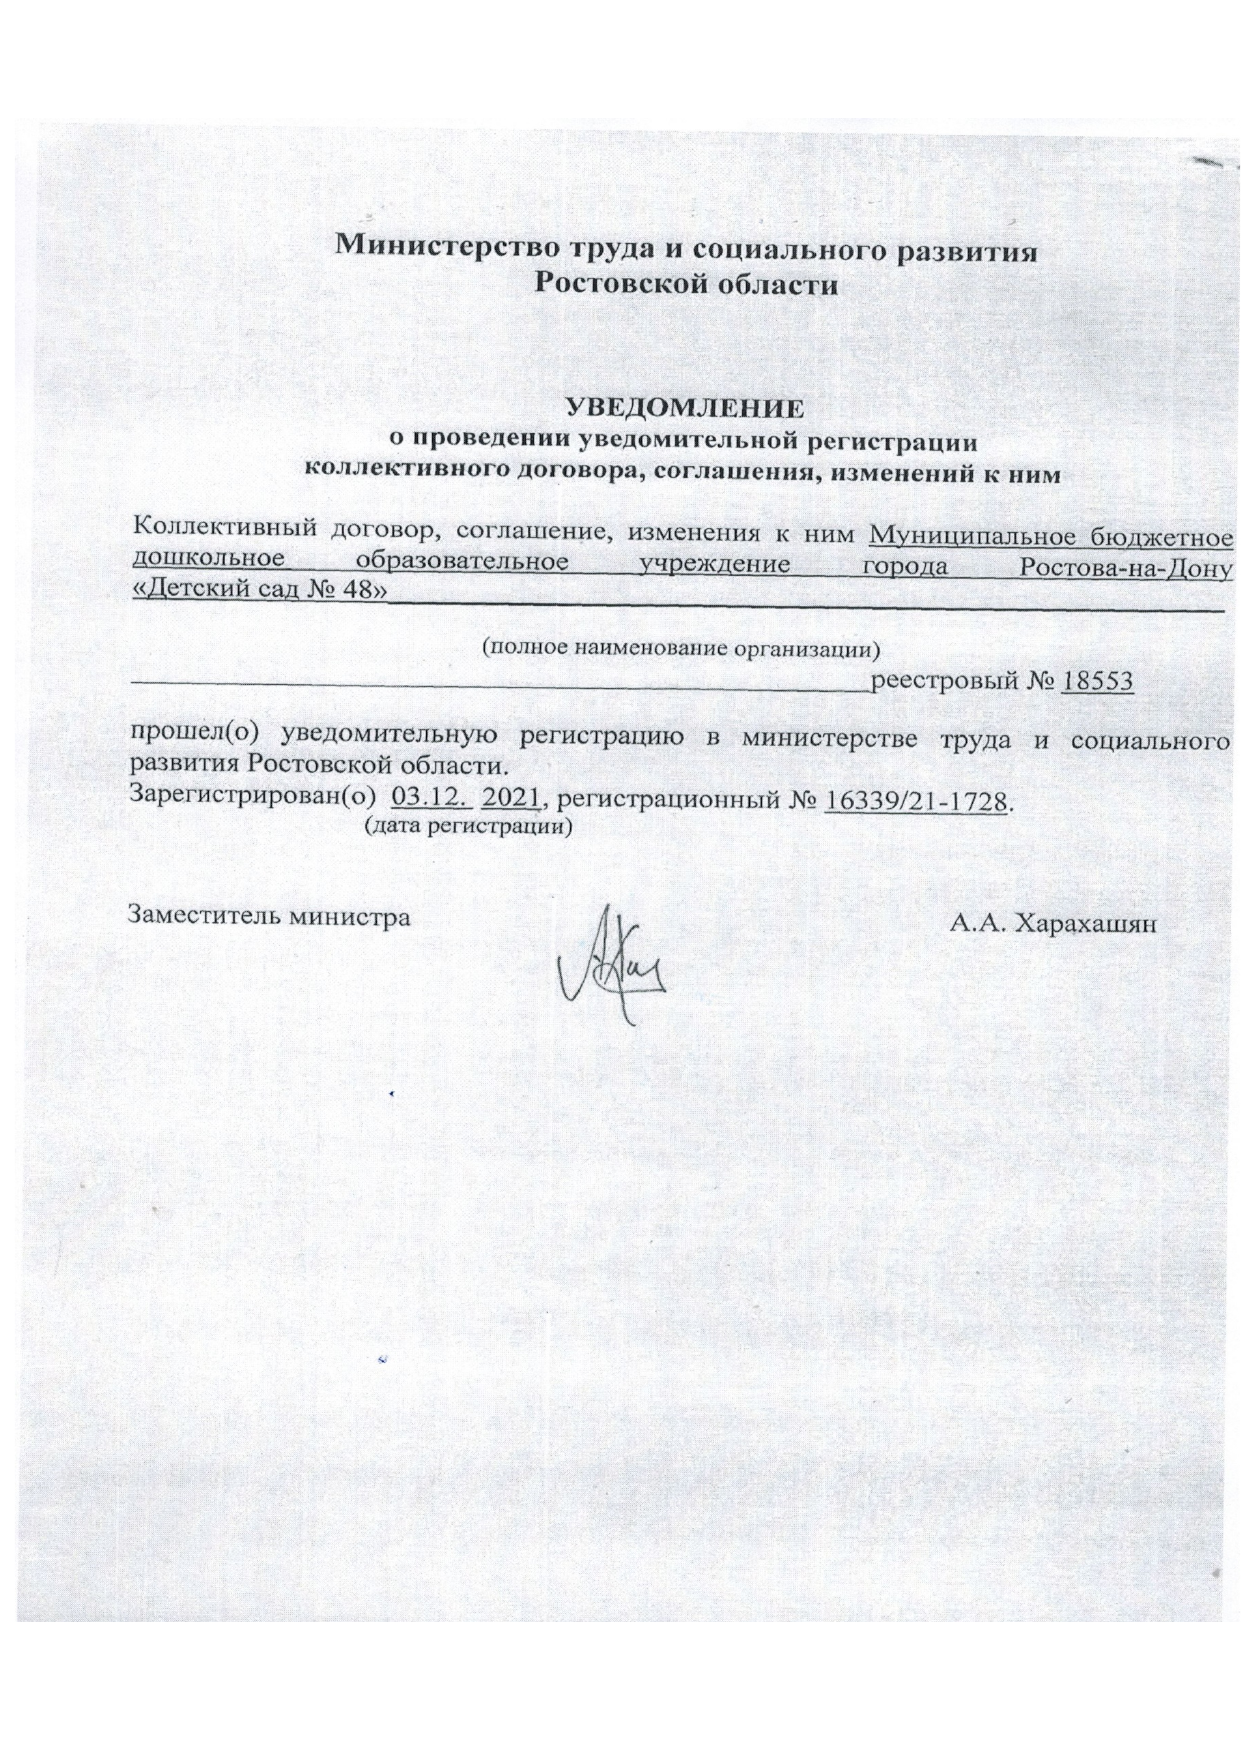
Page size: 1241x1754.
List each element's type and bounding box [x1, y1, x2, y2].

picture [14, 118, 1241, 1622]
